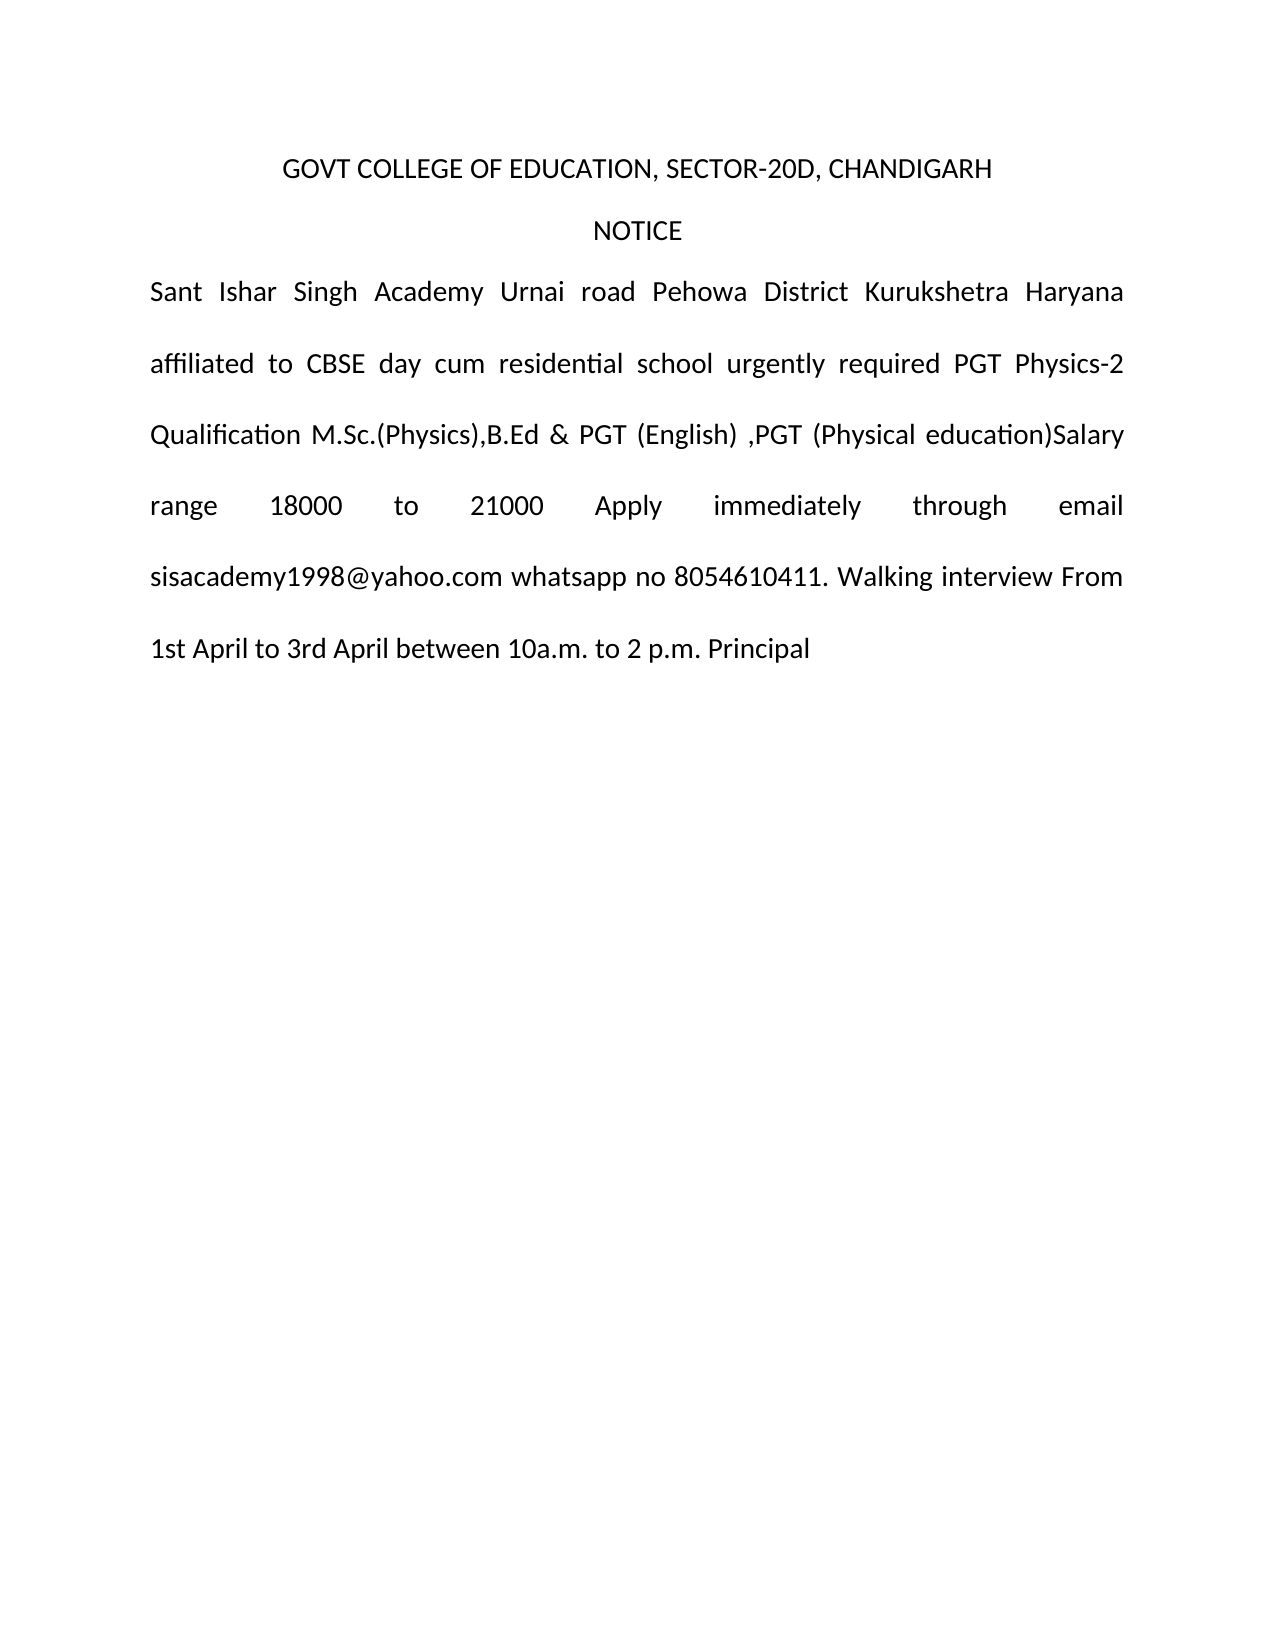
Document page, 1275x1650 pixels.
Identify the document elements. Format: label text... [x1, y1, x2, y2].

text GOVT COLLEGE OF EDUCATION, SECTOR-20D, CHANDIGARH [150, 150, 1125, 186]
text Sant Ishar Singh Academy Urnai road Pehowa District Kurukshetra Haryana affiliated to CBSE day cum residential school urgently required PGT Physics-2 Qualification M.Sc.(Physics),B.Ed & PGT (English) ,PGT (Physical education)Salary range 18000 to 21000 Apply immediately through email sisacademy1998@yahoo.com whatsapp no 8054610411. Walking interview From 1st April to 3rd April between 10a.m. to 2 p.m. Principal [150, 273, 1125, 665]
text NOTICE [150, 212, 1125, 247]
